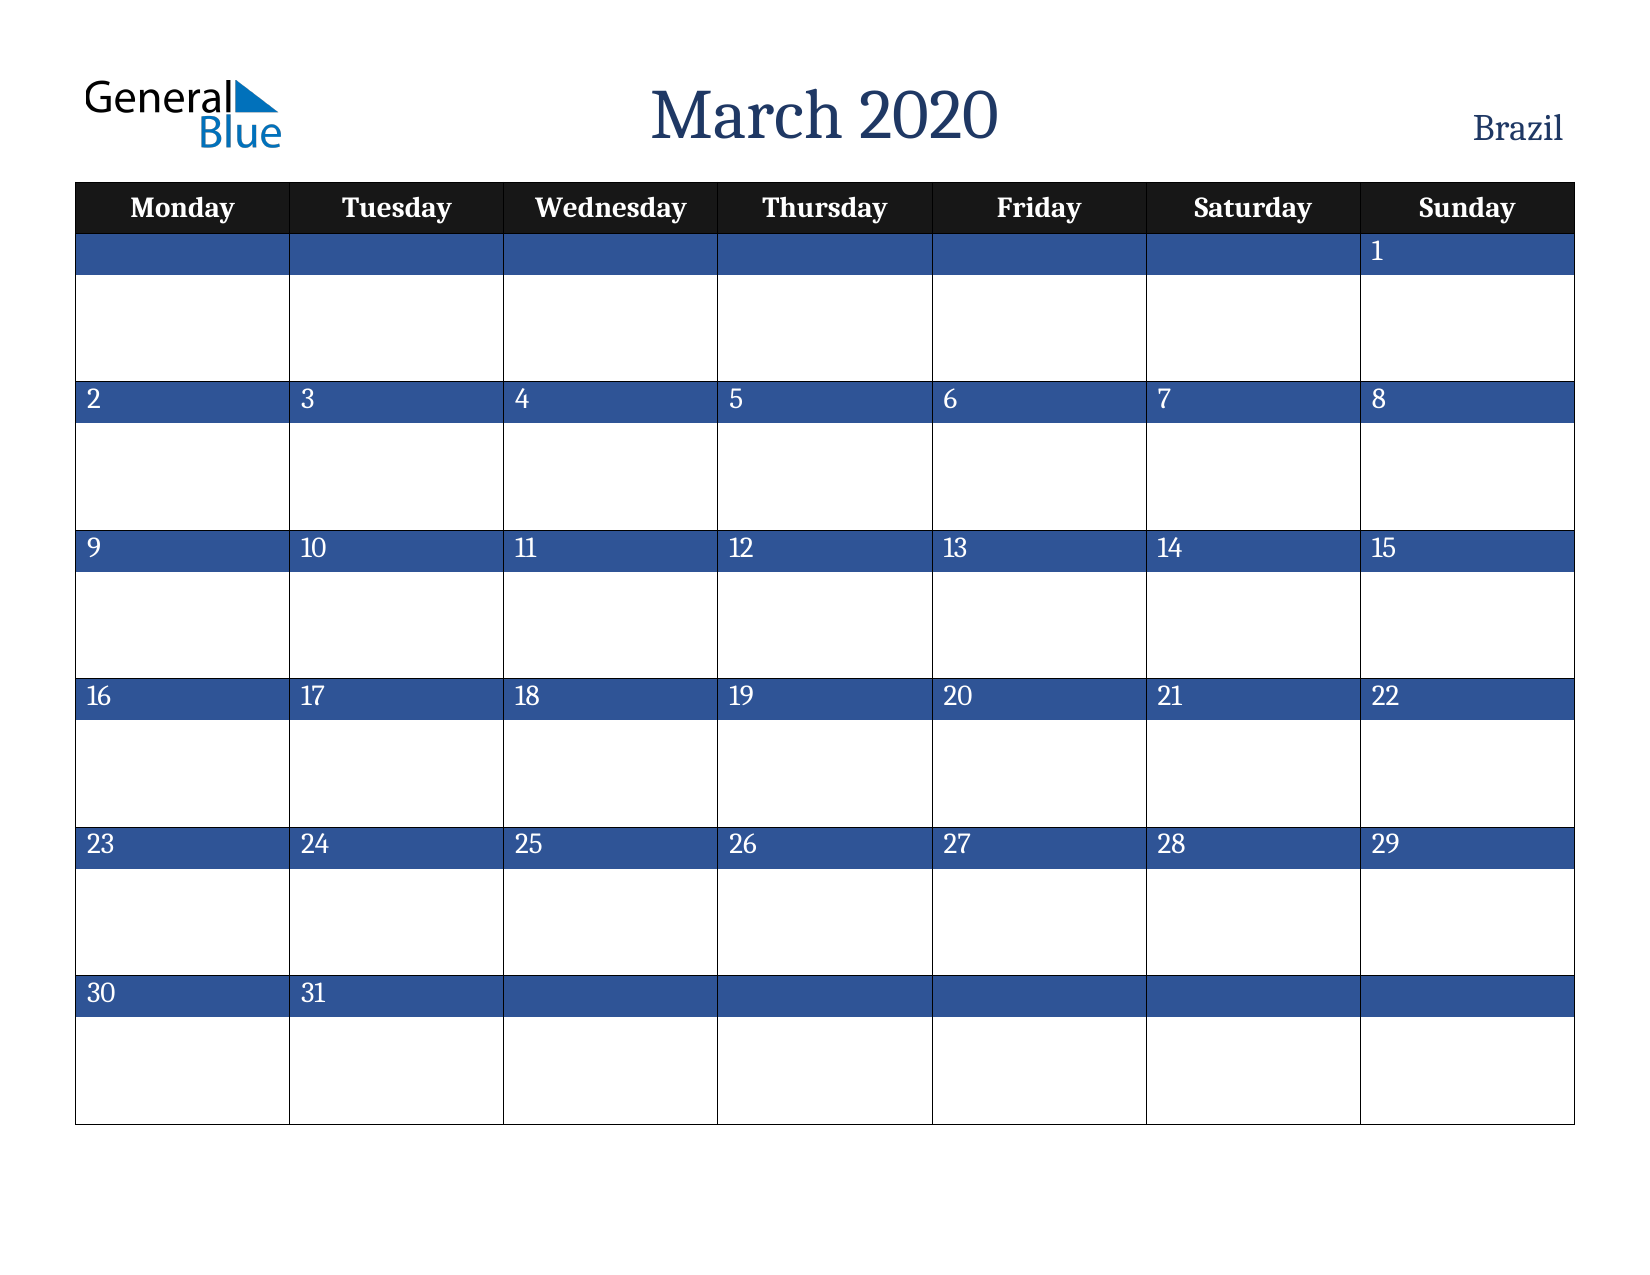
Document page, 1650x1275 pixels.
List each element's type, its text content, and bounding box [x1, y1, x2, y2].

table_cell [504, 234, 717, 275]
table_cell Monday [76, 183, 289, 233]
table_cell Friday [933, 183, 1146, 233]
table_cell 22 [1361, 679, 1574, 720]
table_cell 7 [1147, 382, 1360, 423]
table_cell [1361, 572, 1574, 678]
table_cell 10 [290, 531, 503, 572]
table_cell [290, 234, 503, 275]
table_cell [76, 275, 289, 381]
table_cell [504, 720, 717, 827]
table_cell [290, 1017, 503, 1123]
table_cell [504, 1017, 717, 1123]
table_cell [933, 720, 1146, 827]
table_cell [290, 572, 503, 678]
picture [86, 80, 281, 148]
table_cell [504, 572, 717, 678]
table_cell 19 [718, 679, 932, 720]
table_cell [1361, 720, 1574, 827]
table_cell [1147, 275, 1360, 381]
table_cell 24 [290, 828, 503, 869]
table_cell Thursday [718, 183, 932, 233]
table_cell [933, 976, 1146, 1017]
table_cell Wednesday [504, 183, 717, 233]
table_cell [933, 1017, 1146, 1123]
table_cell 12 [718, 531, 932, 572]
table_cell 13 [933, 531, 1146, 572]
table_cell [933, 234, 1146, 275]
table_cell 29 [1361, 828, 1574, 869]
table_cell 17 [290, 679, 503, 720]
table_cell [504, 423, 717, 530]
table_cell 11 [504, 531, 717, 572]
table_cell [290, 869, 503, 975]
table_header [76, 75, 503, 182]
table_cell [933, 423, 1146, 530]
table_cell [76, 720, 289, 827]
table_cell 23 [76, 828, 289, 869]
table_cell [1361, 423, 1574, 530]
table_cell [1361, 275, 1574, 381]
table_cell [1147, 423, 1360, 530]
table_cell [1147, 1017, 1360, 1123]
table_cell [1361, 1017, 1574, 1123]
table_cell 3 [290, 382, 503, 423]
table_cell 16 [76, 679, 289, 720]
table_cell [1361, 976, 1574, 1017]
table_cell [718, 423, 932, 530]
table_cell 1 [1361, 234, 1574, 275]
table_cell 18 [504, 679, 717, 720]
table_cell 15 [1361, 531, 1574, 572]
table_cell [1361, 869, 1574, 975]
table_cell Tuesday [290, 183, 503, 233]
table_cell [290, 275, 503, 381]
table_cell Sunday [1361, 183, 1574, 233]
table_cell [718, 572, 932, 678]
table_cell [718, 869, 932, 975]
table_cell 20 [933, 679, 1146, 720]
table_cell 30 [76, 976, 289, 1017]
table_cell 25 [504, 828, 717, 869]
table_cell [290, 423, 503, 530]
table_header March 2020 [504, 75, 1146, 182]
table_cell [76, 234, 289, 275]
table_cell [718, 720, 932, 827]
table_cell [504, 869, 717, 975]
table_cell 28 [1147, 828, 1360, 869]
table_cell [76, 572, 289, 678]
table_cell [1147, 976, 1360, 1017]
table_cell [1147, 234, 1360, 275]
table_cell 9 [76, 531, 289, 572]
table_cell [1147, 572, 1360, 678]
table_cell 14 [1147, 531, 1360, 572]
table_cell [290, 720, 503, 827]
table_cell [718, 234, 932, 275]
table_cell 27 [933, 828, 1146, 869]
table_cell [504, 976, 717, 1017]
table_cell [76, 1017, 289, 1123]
table_cell [933, 572, 1146, 678]
table_cell [76, 869, 289, 975]
table_cell 31 [290, 976, 503, 1017]
table_cell [718, 275, 932, 381]
table_cell 26 [718, 828, 932, 869]
table_cell [718, 976, 932, 1017]
table_cell [1147, 869, 1360, 975]
table_header Brazil [1146, 75, 1574, 182]
table_cell [504, 275, 717, 381]
table_cell [933, 869, 1146, 975]
table_cell [76, 423, 289, 530]
table_cell [1147, 720, 1360, 827]
table_cell 6 [933, 382, 1146, 423]
table_cell 8 [1361, 382, 1574, 423]
table_cell 4 [504, 382, 717, 423]
table_cell 21 [1147, 679, 1360, 720]
table_cell 5 [718, 382, 932, 423]
table_cell 2 [76, 382, 289, 423]
table_cell [933, 275, 1146, 381]
table_cell [718, 1017, 932, 1123]
table_cell Saturday [1147, 183, 1360, 233]
